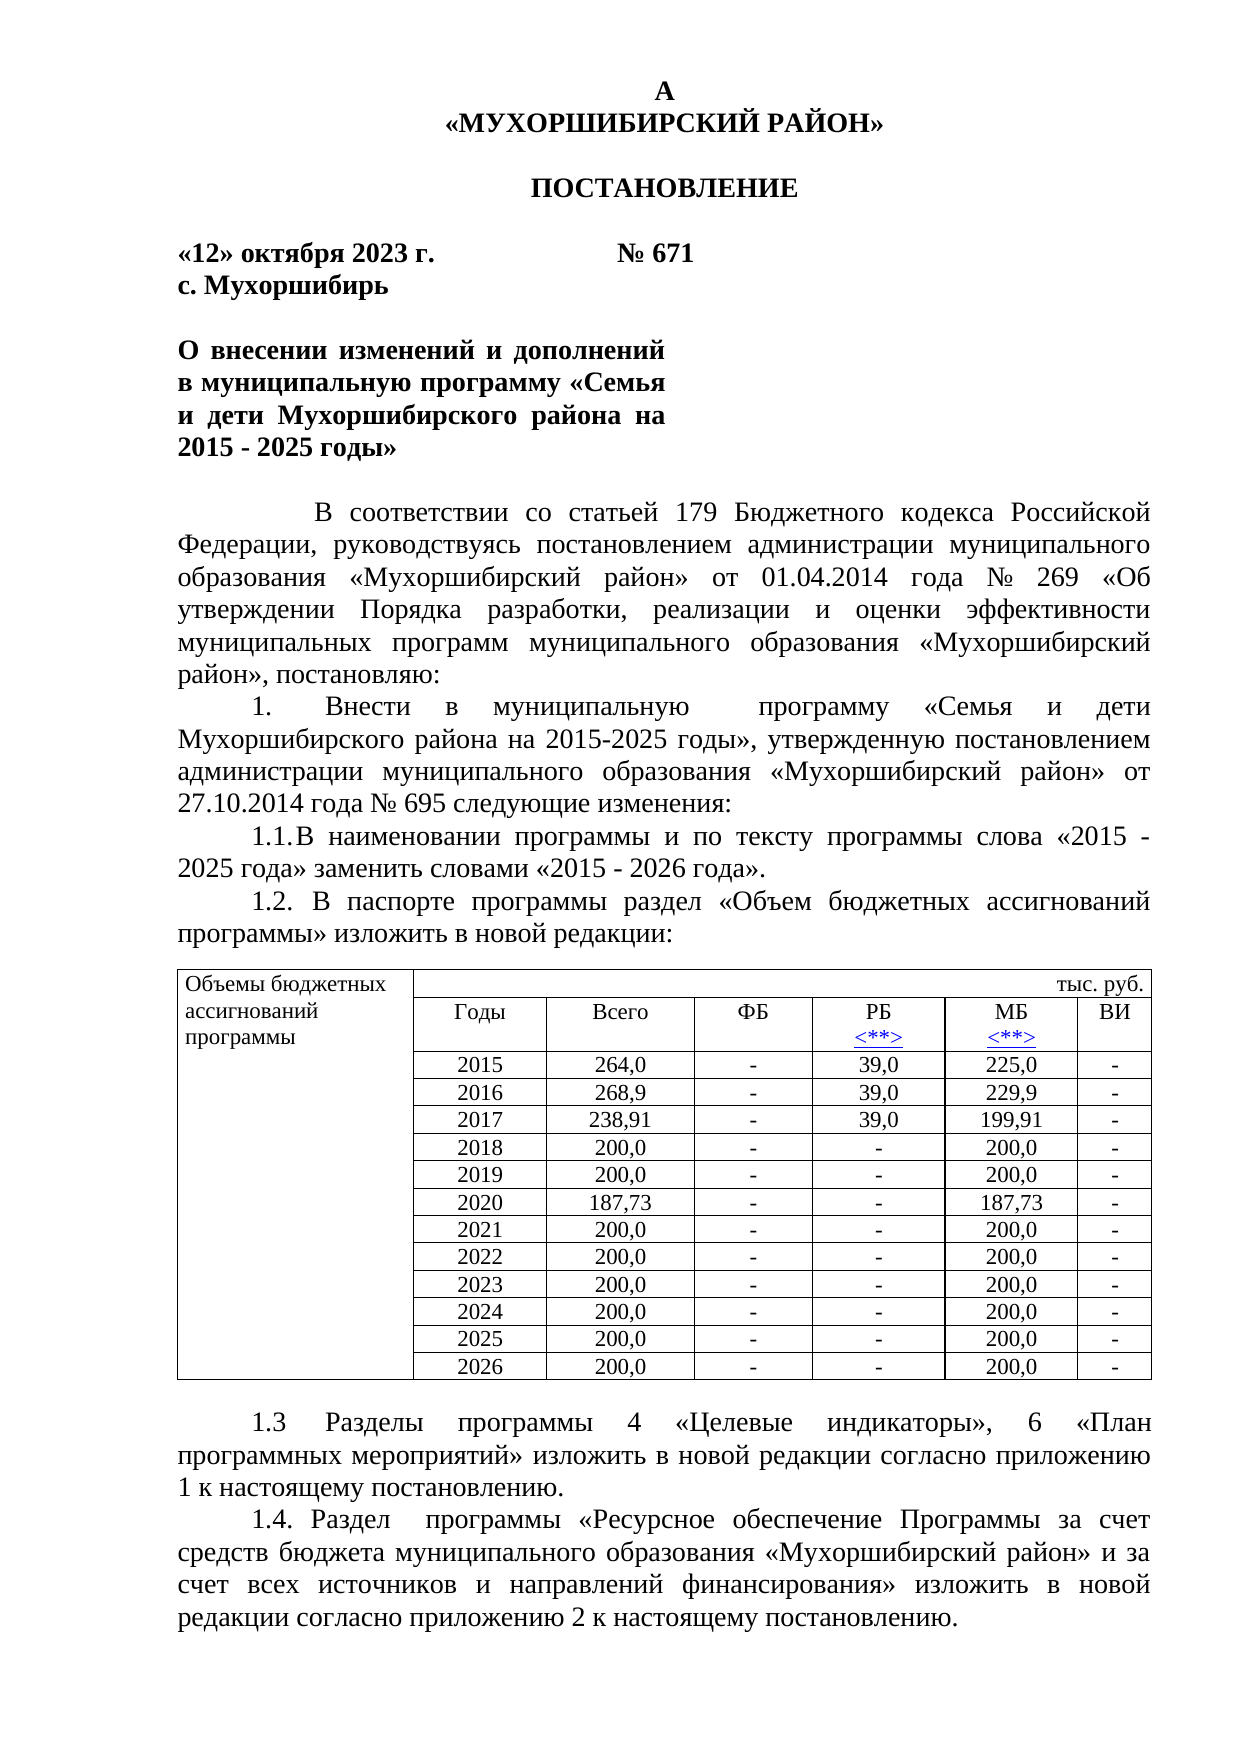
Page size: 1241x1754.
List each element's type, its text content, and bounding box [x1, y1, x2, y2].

table_cell - [1078, 1243, 1151, 1270]
table_cell 200,0 [946, 1298, 1077, 1324]
text «МУХОРШИБИРСКИЙ РАЙОН» [177, 106, 1152, 139]
table_cell 268,9 [547, 1079, 694, 1105]
text «12» октября 2023 г. № 671 [177, 236, 1152, 268]
table_header О внесении изменений и дополнений в муниципальную программу «Семья и дети Мухоршибирского района на 2015 - 2025 годы» [166, 333, 677, 463]
table_cell 200,0 [946, 1326, 1077, 1352]
table_cell - [813, 1216, 944, 1242]
table_cell 2019 [414, 1161, 546, 1187]
list В паспорте программы раздел «Объем бюджетных ассигнований программы» изложить в новой редакции: [177, 884, 1152, 948]
table_cell 200,0 [946, 1216, 1077, 1242]
table_cell 200,0 [547, 1216, 694, 1242]
table_cell 2020 [414, 1189, 546, 1215]
table_cell - [813, 1326, 944, 1352]
table_cell - [1078, 1298, 1151, 1324]
table_cell Годы [414, 998, 546, 1051]
table_cell ФБ [695, 998, 812, 1051]
table_cell 238,91 [547, 1106, 694, 1133]
table_cell - [695, 1243, 812, 1270]
table_cell - [695, 1189, 812, 1215]
table_cell 2025 [414, 1326, 546, 1352]
table_cell - [813, 1353, 944, 1379]
table_cell - [695, 1134, 812, 1160]
table_cell 200,0 [946, 1353, 1077, 1379]
table_cell - [813, 1134, 944, 1160]
table_cell - [1078, 1106, 1151, 1133]
table_cell 39,0 [813, 1079, 944, 1105]
table_cell 2017 [414, 1106, 546, 1133]
text с. Мухоршибирь [177, 268, 1152, 301]
table_cell 200,0 [547, 1161, 694, 1187]
text В соответствии со статьей 179 Бюджетного кодекса Российской Федерации, руководствуясь постановлением администрации муниципального образования «Мухоршибирский район» от 01.04.2014 года № 269 «Об утверждении Порядка разработки, реализации и оценки эффективности муниципальных программ муниципального образования «Мухоршибирский район», постановляю: [177, 495, 1152, 689]
table_cell 2018 [414, 1134, 546, 1160]
table_cell - [1078, 1189, 1151, 1215]
table_cell - [1078, 1161, 1151, 1187]
table_cell - [1078, 1052, 1151, 1078]
table_cell - [813, 1189, 944, 1215]
table_cell - [813, 1298, 944, 1324]
table_cell - [813, 1243, 944, 1270]
table_cell - [695, 1161, 812, 1187]
table_cell 264,0 [547, 1052, 694, 1078]
table_cell 225,0 [946, 1052, 1077, 1078]
table_cell 187,73 [547, 1189, 694, 1215]
text ПОСТАНОВЛЕНИЕ [177, 171, 1152, 203]
table_cell - [813, 1161, 944, 1187]
table_cell 39,0 [813, 1052, 944, 1078]
table_cell 200,0 [946, 1161, 1077, 1187]
text 1.4. Раздел программы «Ресурсное обеспечение Программы за счет средств бюджета муниципального образования «Мухоршибирский район» и за счет всех источников и направлений финансирования» изложить в новой редакции согласно приложению 2 к настоящему постановлению. [177, 1502, 1152, 1632]
table_cell 229,9 [946, 1079, 1077, 1105]
table_cell - [1078, 1271, 1151, 1297]
table_cell МБ <**> [946, 998, 1077, 1051]
table_cell 2021 [414, 1216, 546, 1242]
table_header тыс. руб. [414, 970, 1151, 997]
table_cell - [695, 1271, 812, 1297]
table_cell Всего [547, 998, 694, 1051]
table_cell - [695, 1326, 812, 1352]
table_cell - [695, 1216, 812, 1242]
table_cell 199,91 [946, 1106, 1077, 1133]
table_cell 2024 [414, 1298, 546, 1324]
table_cell - [1078, 1134, 1151, 1160]
table_cell ВИ [1078, 998, 1151, 1051]
table_cell - [1078, 1326, 1151, 1352]
table_cell - [695, 1052, 812, 1078]
table_cell РБ <**> [813, 998, 944, 1051]
table_cell 200,0 [547, 1298, 694, 1324]
list Разделы программы 4 «Целевые индикаторы», 6 «План программных мероприятий» изложить в новой редакции согласно приложению 1 к настоящему постановлению. [177, 1405, 1152, 1502]
table_cell - [1078, 1216, 1151, 1242]
text АДМИНИСТРАЦИЯ МУНИЦИПАЛЬНОГО ОБРАЗОВАНИЯ [177, 74, 1152, 106]
list В наименовании программы и по тексту программы слова «2015 - 2025 года» заменить словами «2015 - 2026 года». [177, 819, 1152, 884]
table_header Объемы бюджетных ассигнований программы [178, 970, 413, 1379]
table_cell - [695, 1079, 812, 1105]
table_cell 2016 [414, 1079, 546, 1105]
table_cell - [695, 1353, 812, 1379]
table_cell 187,73 [946, 1189, 1077, 1215]
table_cell 39,0 [813, 1106, 944, 1133]
table_cell 2023 [414, 1271, 546, 1297]
table_cell 200,0 [547, 1353, 694, 1379]
table_cell 200,0 [547, 1243, 694, 1270]
table_cell 200,0 [946, 1243, 1077, 1270]
table_cell 2022 [414, 1243, 546, 1270]
table_cell 200,0 [946, 1271, 1077, 1297]
list Внести в муниципальную программу «Семья и дети Мухоршибирского района на 2015-2025 годы», утвержденную постановлением администрации муниципального образования «Мухоршибирский район» от 27.10.2014 года № 695 следующие изменения: [177, 689, 1152, 819]
table_cell 200,0 [547, 1134, 694, 1160]
table_cell 2015 [414, 1052, 546, 1078]
table_cell - [1078, 1079, 1151, 1105]
table_cell - [813, 1271, 944, 1297]
table_cell 200,0 [547, 1271, 694, 1297]
table_cell 200,0 [946, 1134, 1077, 1160]
table_cell 200,0 [547, 1326, 694, 1352]
table_cell - [695, 1106, 812, 1133]
table_cell - [1078, 1353, 1151, 1379]
table_cell 2026 [414, 1353, 546, 1379]
table_cell - [695, 1298, 812, 1324]
